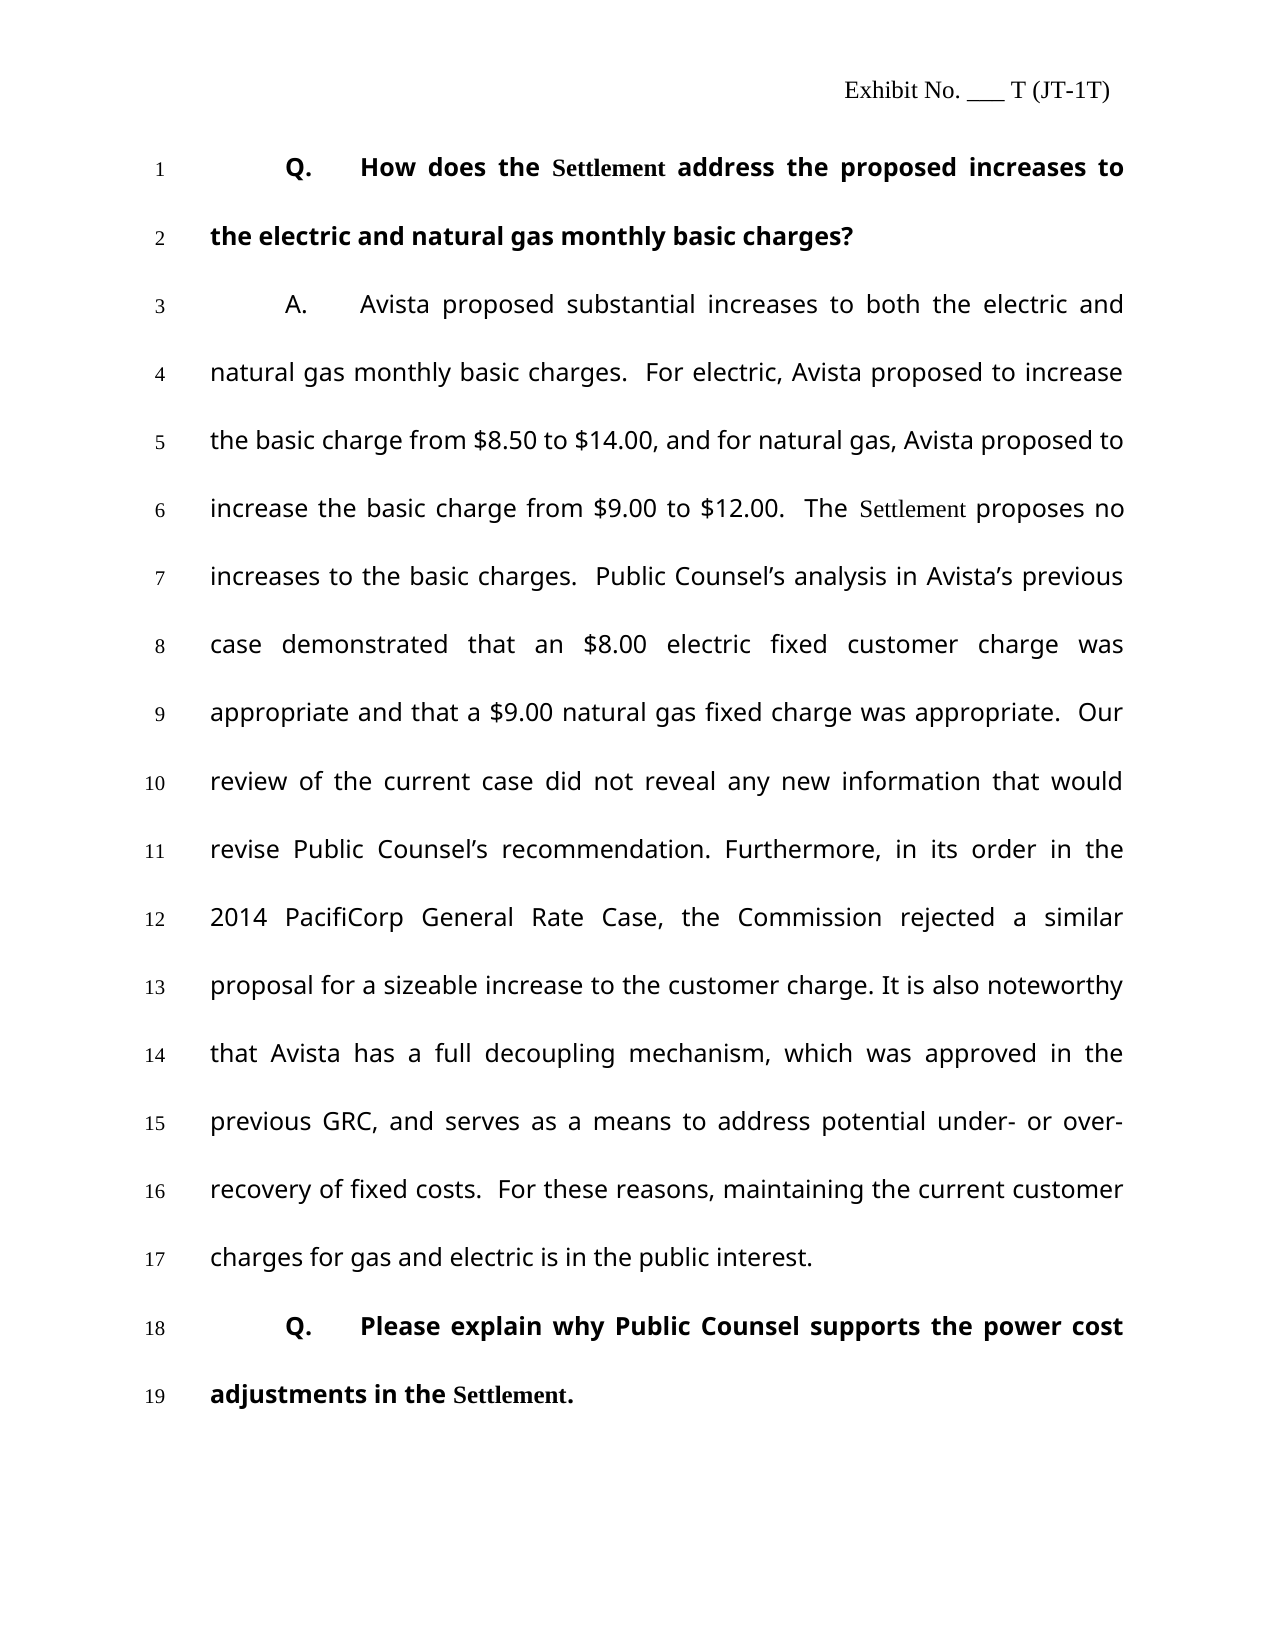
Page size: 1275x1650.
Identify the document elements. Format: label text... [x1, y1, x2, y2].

text Q. Please explain why Public Counsel supports the power cost adjustments in the Settlement. [210, 1308, 1125, 1410]
text A. Avista proposed substantial increases to both the electric and natural gas monthly basic charges. For electric, Avista proposed to increase the basic charge from $8.50 to $14.00, and for natural gas, Avista proposed to increase the basic charge from $9.00 to $12.00. The Settlement proposes no increases to the basic charges. Public Counsel’s analysis in Avista’s previous case demonstrated that an $8.00 electric fixed customer charge was appropriate and that a $9.00 natural gas fixed charge was appropriate. Our review of the current case did not reveal any new information that would revise Public Counsel’s recommendation. Furthermore, in its order in the 2014 PacifiCorp General Rate Case, the Commission rejected a similar proposal for a sizeable increase to the customer charge. It is also noteworthy that Avista has a full decoupling mechanism, which was approved in the previous GRC, and serves as a means to address potential under- or over-recovery of fixed costs. For these reasons, maintaining the current customer charges for gas and electric is in the public interest. [210, 286, 1125, 1274]
text Q. How does the Settlement address the proposed increases to the electric and natural gas monthly basic charges? [210, 150, 1125, 252]
